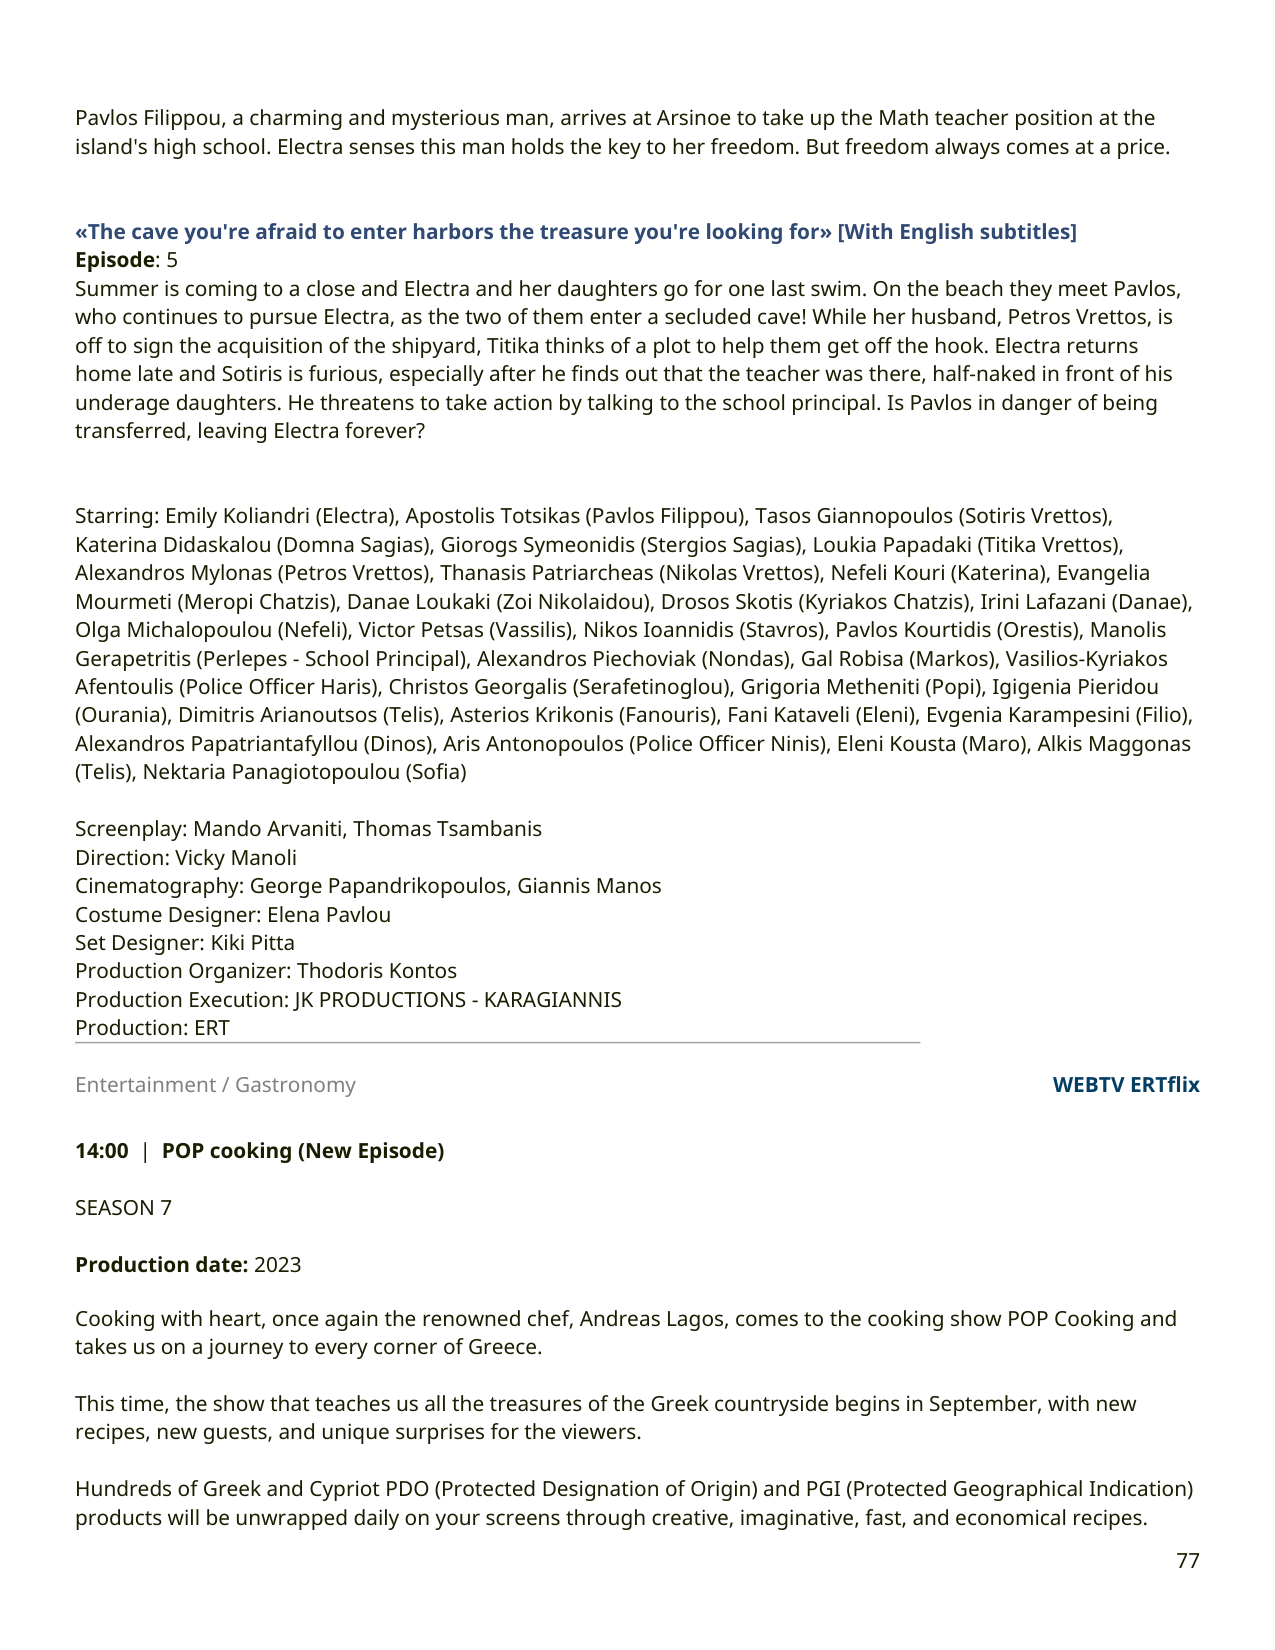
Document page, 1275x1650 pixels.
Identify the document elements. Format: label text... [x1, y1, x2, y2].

text «The cave you're afraid to enter harbors the treasure you're looking for» [With English subtitles] Episode: 5 [75, 160, 1200, 274]
text Summer is coming to a close and Electra and her daughters go for one last swim. On the beach they meet Pavlos, who continues to pursue Electra, as the two of them enter a secluded cave! While her husband, Petros Vrettos, is off to sign the acquisition of the shipyard, Titika thinks of a plot to help them get off the hook. Electra returns home late and Sotiris is furious, especially after he finds out that the teacher was there, half-naked in front of his underage daughters. He threatens to take action by talking to the school principal. Is Pavlos in danger of being transferred, leaving Electra forever? [75, 274, 1200, 445]
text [75, 1304, 1200, 1531]
table_header WEBTV ERTflix [638, 1071, 1200, 1099]
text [75, 75, 1200, 160]
text Starring: Emily Koliandri (Electra), Apostolis Totsikas (Pavlos Filippou), Tasos Giannopoulos (Sotiris Vrettos), Katerina Didaskalou (Domna Sagias), Giorogs Symeonidis (Stergios Sagias), Loukia Papadaki (Titika Vrettos), Alexandros Mylonas (Petros Vrettos), Thanasis Patriarcheas (Nikolas Vrettos), Nefeli Kouri (Katerina), Evangelia Mourmeti (Meropi Chatzis), Danae Loukaki (Zoi Nikolaidou), Drosos Skotis (Kyriakos Chatzis), Irini Lafazani (Danae), Olga Michalopoulou (Nefeli), Victor Petsas (Vassilis), Nikos Ioannidis (Stavros), Pavlos Kourtidis (Orestis), Manolis Gerapetritis (Perlepes - School Principal), Alexandros Piechoviak (Nondas), Gal Robisa (Markos), Vasilios-Kyriakos Afentoulis (Police Officer Haris), Christos Georgalis (Serafetinoglou), Grigoria Metheniti (Popi), Igigenia Pieridou (Ourania), Dimitris Arianoutsos (Telis), Asterios Krikonis (Fanouris), Fani Kataveli (Eleni), Evgenia Karampesini (Filio), Alexandros Papatriantafyllou (Dinos), Aris Antonopoulos (Police Officer Ninis), Eleni Kousta (Maro), Alkis Maggonas (Telis), Nektaria Panagiotopoulou (Sofia) Screenplay: Mando Arvaniti, Thomas Tsambanis Direction: Vicky Manoli Cinematography: George Papandrikopoulos, Giannis Manos Costume Designer: Elena Pavlou Set Designer: Kiki Pitta Production Organizer: Thodoris Kontos Production Execution: JK PRODUCTIONS - KARAGIANNIS Production: ERT [75, 445, 1200, 1042]
text 14:00 | POP cooking (New Episode) SEASON 7 Production date: 2023 [75, 1099, 1200, 1279]
table_header Entertainment / Gastronomy [75, 1071, 637, 1099]
